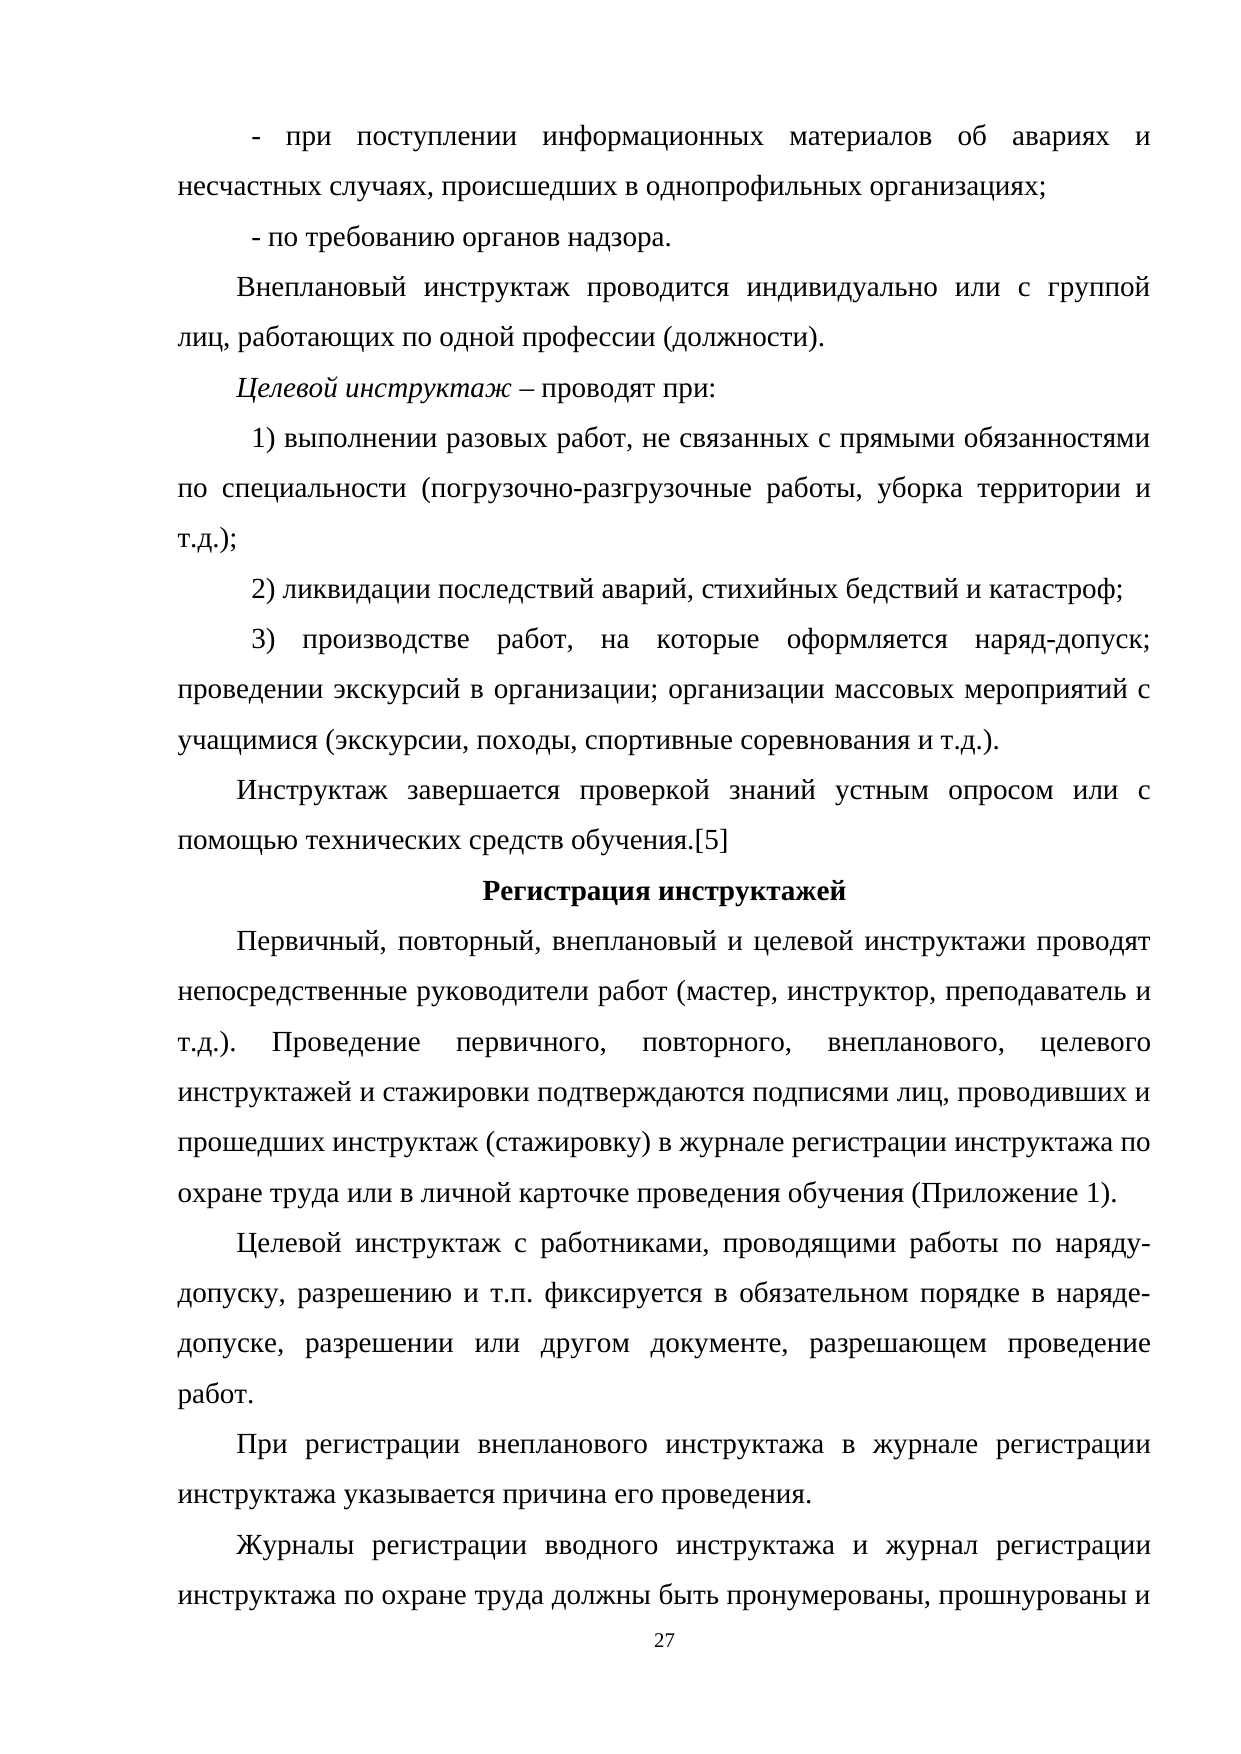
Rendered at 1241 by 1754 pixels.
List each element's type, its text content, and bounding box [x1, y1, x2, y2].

text 2) ликвидации последствий аварий, стихийных бедствий и катастроф; [177, 571, 1152, 604]
text Инструктаж завершается проверкой знаний устным опросом или с помощью технических средств обучения.[5] [177, 772, 1152, 856]
text Первичный, повторный, внеплановый и целевой инструктажи проводят непосредственные руководители работ (мастер, инструктор, преподаватель и т.д.). Проведение первичного, повторного, внепланового, целевого инструктажей и стажировки подтверждаются подписями лиц, проводивших и прошедших инструктаж (стажировку) в журнале регистрации инструктажа по охране труда или в личной карточке проведения обучения (Приложение 1). [177, 923, 1152, 1208]
text - по требованию органов надзора. [177, 219, 1152, 252]
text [177, 1527, 1152, 1611]
text Целевой инструктаж – проводят при: [177, 370, 1152, 403]
text Регистрация инструктажей [177, 873, 1152, 906]
text Внеплановый инструктаж проводится индивидуально или с группой лиц, работающих по одной профессии (должности). [177, 269, 1152, 353]
text Целевой инструктаж с работниками, проводящими работы по наряду-допуску, разрешению и т.п. фиксируется в обязательном порядке в наряде-допуске, разрешении или другом документе, разрешающем проведение работ. [177, 1225, 1152, 1409]
text При регистрации внепланового инструктажа в журнале регистрации инструктажа указывается причина его проведения. [177, 1426, 1152, 1510]
text 1) выполнении разовых работ, не связанных с прямыми обязанностями по специальности (погрузочно-разгрузочные работы, уборка территории и т.д.); [177, 420, 1152, 554]
text 3) производстве работ, на которые оформляется наряд-допуск; проведении экскурсий в организации; организации массовых мероприятий с учащимися (экскурсии, походы, спортивные соревнования и т.д.). [177, 621, 1152, 755]
text - при поступлении информационных материалов об авариях и несчастных случаях, происшедших в однопрофильных организациях; [177, 118, 1152, 202]
